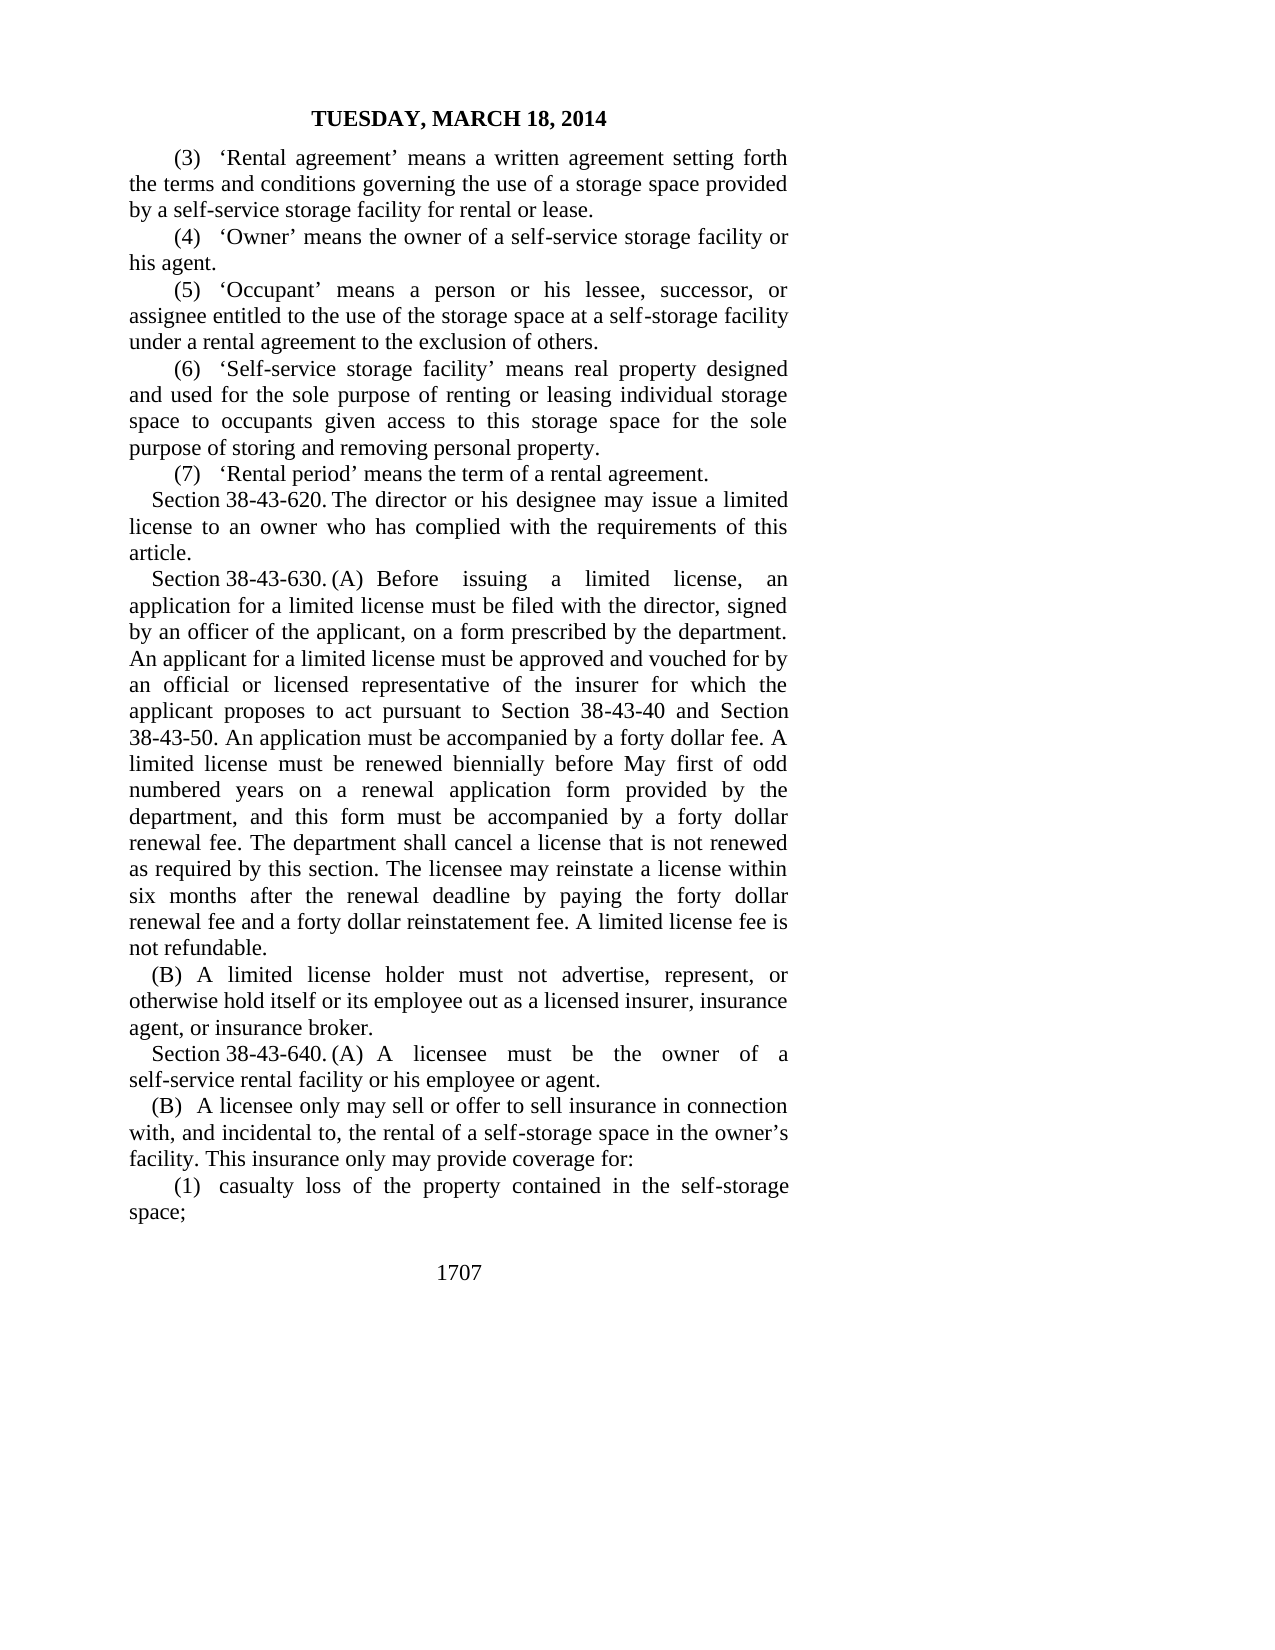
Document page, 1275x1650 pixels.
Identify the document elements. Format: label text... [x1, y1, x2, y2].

text (3) ‘Rental agreement’ means a written agreement setting forth the terms and conditions governing the use of a storage space provided by a self-service storage facility for rental or lease. [129, 144, 789, 223]
text (6) ‘Self-service storage facility’ means real property designed and used for the sole purpose of renting or leasing individual storage space to occupants given access to this storage space for the sole purpose of storing and removing personal property. [129, 355, 789, 460]
text (B) A limited license holder must not advertise, represent, or otherwise hold itself or its employee out as a licensed insurer, insurance agent, or insurance broker. [129, 961, 789, 1040]
text Section 38-43-620. The director or his designee may issue a limited license to an owner who has complied with the requirements of this article. [129, 486, 789, 566]
text (5) ‘Occupant’ means a person or his lessee, successor, or assignee entitled to the use of the storage space at a self-storage facility under a rental agreement to the exclusion of others. [129, 276, 789, 355]
text (4) ‘Owner’ means the owner of a self-service storage facility or his agent. [129, 223, 789, 276]
text Section 38-43-630. (A) Before issuing a limited license, an application for a limited license must be filed with the director, signed by an officer of the applicant, on a form prescribed by the department. An applicant for a limited license must be approved and vouched for by an official or licensed representative of the insurer for which the applicant proposes to act pursuant to Section 38-43-40 and Section 38-43-50. An application must be accompanied by a forty dollar fee. A limited license must be renewed biennially before May first of odd numbered years on a renewal application form provided by the department, and this form must be accompanied by a forty dollar renewal fee. The department shall cancel a license that is not renewed as required by this section. The licensee may reinstate a license within six months after the renewal deadline by paying the forty dollar renewal fee and a forty dollar reinstatement fee. A limited license fee is not refundable. [129, 566, 789, 961]
text (B) A licensee only may sell or offer to sell insurance in connection with, and incidental to, the rental of a self-storage space in the owner’s facility. This insurance only may provide coverage for: [129, 1093, 789, 1172]
text Section 38-43-640. (A) A licensee must be the owner of a self-service rental facility or his employee or agent. [129, 1040, 789, 1093]
text (1) casualty loss of the property contained in the self-storage space; [129, 1172, 789, 1224]
text (7) ‘Rental period’ means the term of a rental agreement. [129, 460, 789, 486]
